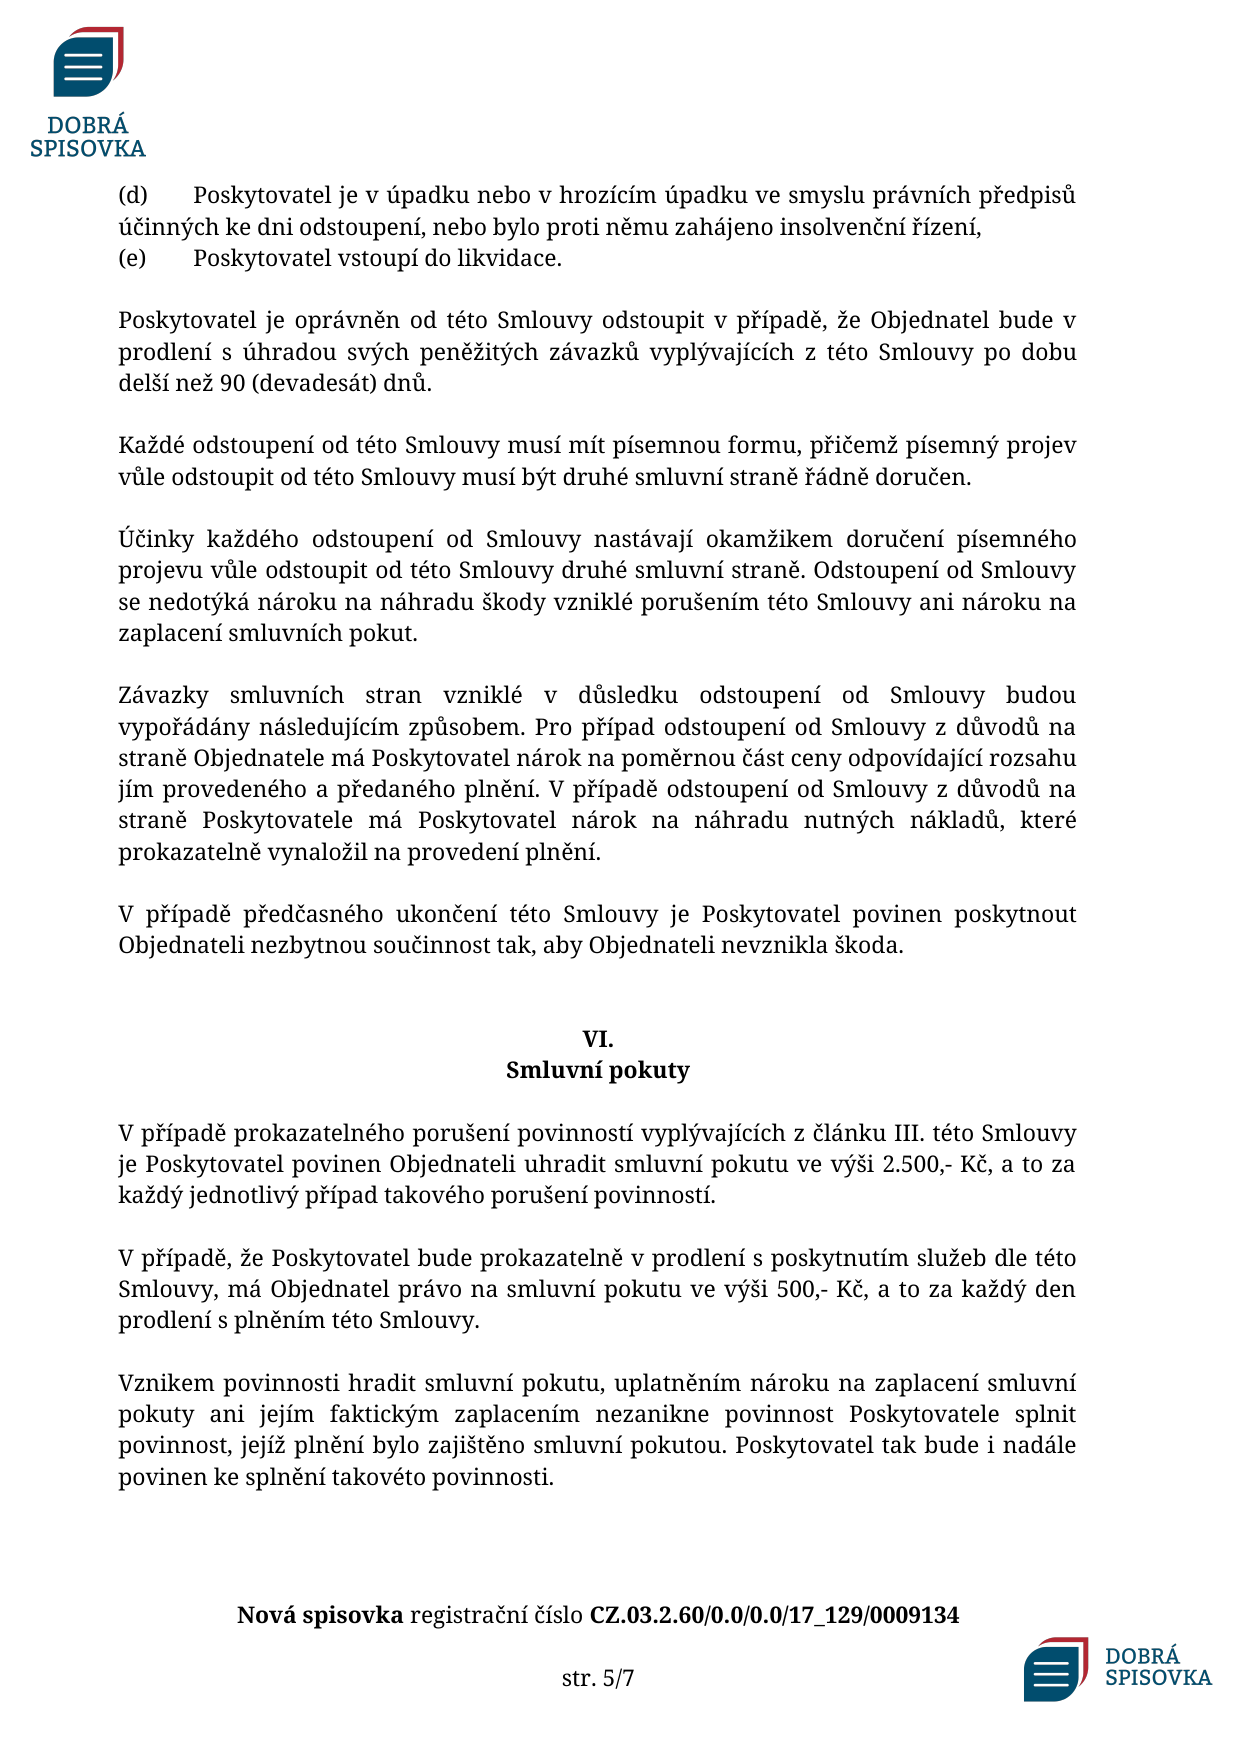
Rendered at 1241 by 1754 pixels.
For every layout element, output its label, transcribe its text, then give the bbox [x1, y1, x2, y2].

text Vznikem povinnosti hradit smluvní pokutu, uplatněním nároku na zaplacení smluvní pokuty ani jejím faktickým zaplacením nezanikne povinnost Poskytovatele splnit povinnost, jejíž plnění bylo zajištěno smluvní pokutou. Poskytovatel tak bude i nadále povinen ke splnění takovéto povinnosti. [118, 1367, 1078, 1492]
text V případě prokazatelného porušení povinností vyplývajících z článku III. této Smlouvy je Poskytovatel povinen Objednateli uhradit smluvní pokutu ve výši 2.500,- Kč, a to za každý jednotlivý případ takového porušení povinností. [118, 1117, 1078, 1211]
text VI. [118, 1023, 1078, 1054]
text (e) Poskytovatel vstoupí do likvidace. [118, 242, 1078, 273]
picture [0, 2, 178, 180]
text (d) Poskytovatel je v úpadku nebo v hrozícím úpadku ve smyslu právních předpisů účinných ke dni odstoupení, nebo bylo proti němu zahájeno insolvenční řízení, [118, 120, 1078, 242]
text Účinky každého odstoupení od Smlouvy nastávají okamžikem doručení písemného projevu vůle odstoupit od této Smlouvy druhé smluvní straně. Odstoupení od Smlouvy se nedotýká nároku na náhradu škody vzniklé porušením této Smlouvy ani nároku na zaplacení smluvních pokut. [118, 523, 1078, 648]
text V případě předčasného ukončení této Smlouvy je Poskytovatel povinen poskytnout Objednateli nezbytnou součinnost tak, aby Objednateli nevznikla škoda. [118, 898, 1078, 961]
text Poskytovatel je oprávněn od této Smlouvy odstoupit v případě, že Objednatel bude v prodlení s úhradou svých peněžitých závazků vyplývajících z této Smlouvy po dobu delší než 90 (devadesát) dnů. [118, 304, 1078, 398]
text V případě, že Poskytovatel bude prokazatelně v prodlení s poskytnutím služeb dle této Smlouvy, má Objednatel právo na smluvní pokutu ve výši 500,- Kč, a to za každý den prodlení s plněním této Smlouvy. [118, 1242, 1078, 1336]
text Každé odstoupení od této Smlouvy musí mít písemnou formu, přičemž písemný projev vůle odstoupit od této Smlouvy musí být druhé smluvní straně řádně doručen. [118, 429, 1078, 492]
text Závazky smluvních stran vzniklé v důsledku odstoupení od Smlouvy budou vypořádány následujícím způsobem. Pro případ odstoupení od Smlouvy z důvodů na straně Objednatele má Poskytovatel nárok na poměrnou část ceny odpovídající rozsahu jím provedeného a předaného plnění. V případě odstoupení od Smlouvy z důvodů na straně Poskytovatele má Poskytovatel nárok na náhradu nutných nákladů, které prokazatelně vynaložil na provedení plnění. [118, 679, 1078, 867]
picture [992, 1610, 1240, 1729]
text Smluvní pokuty [118, 1054, 1078, 1086]
